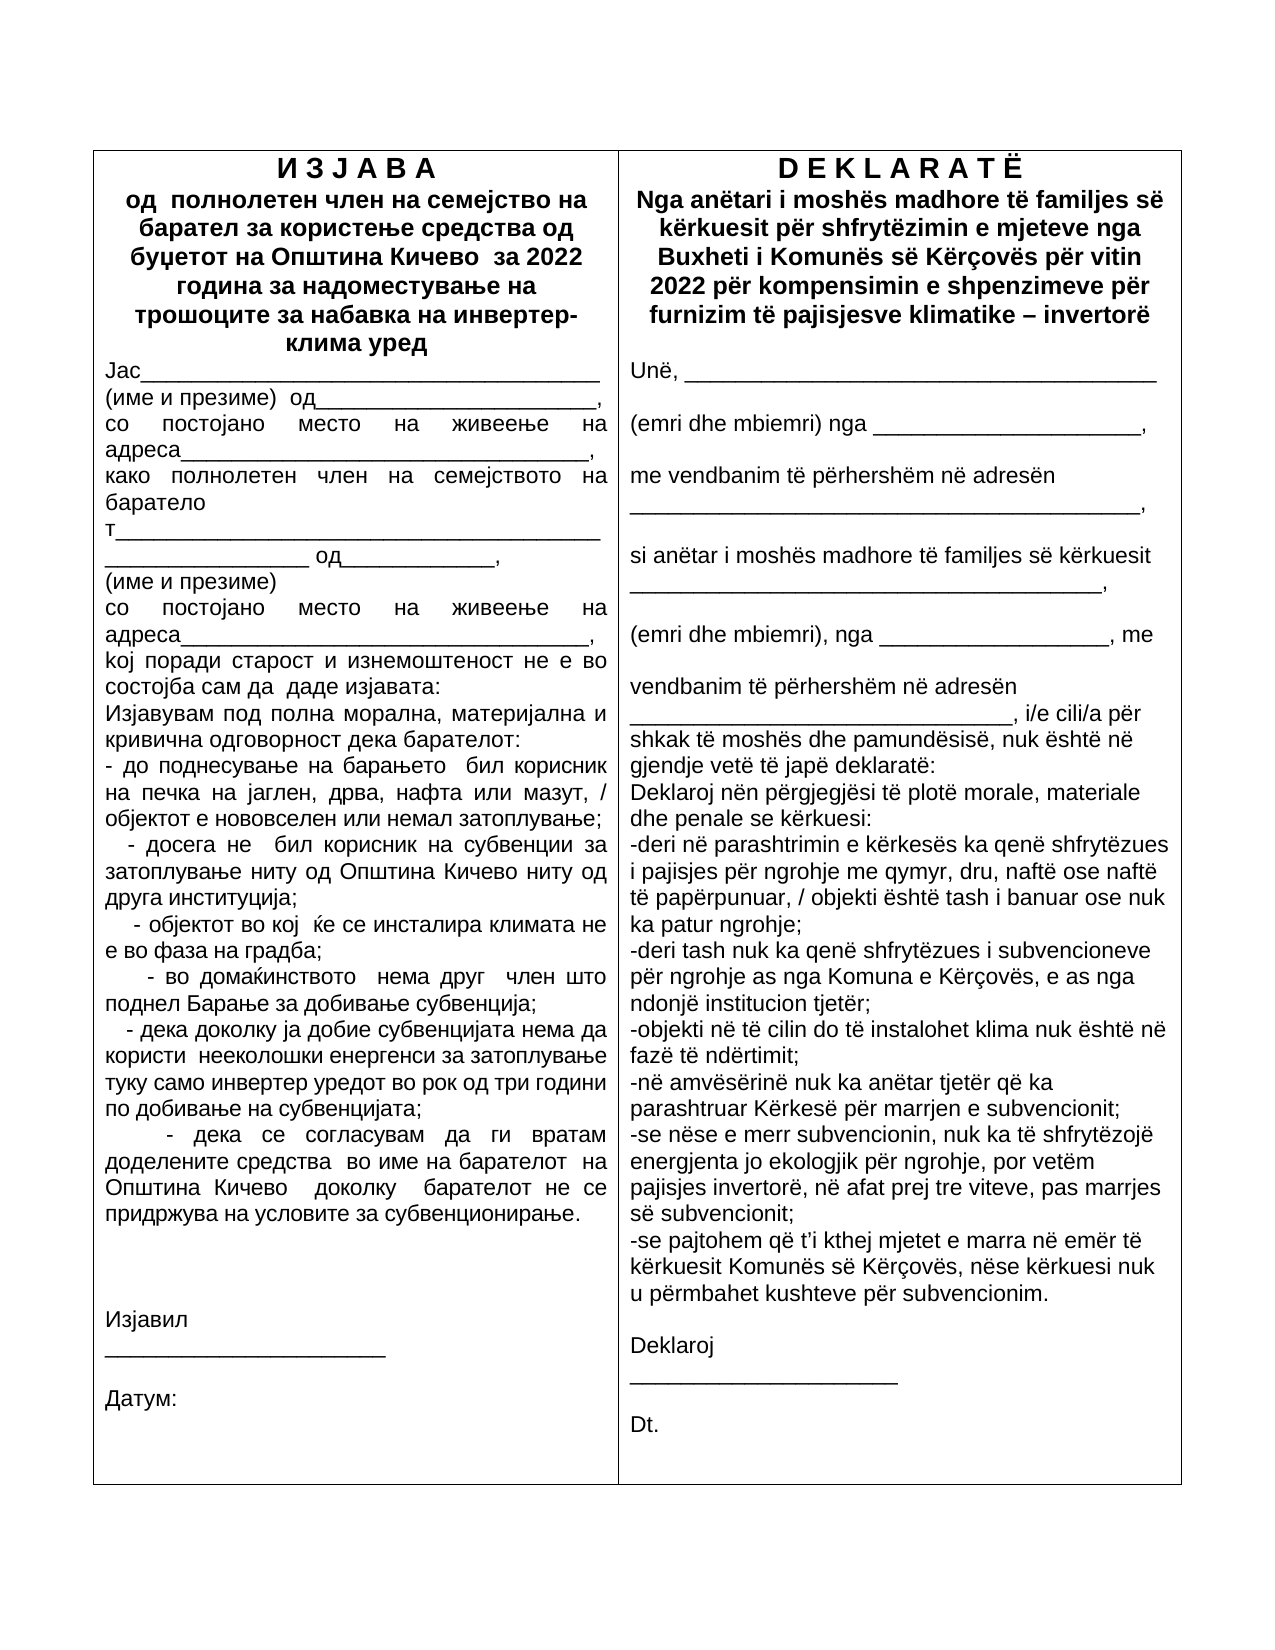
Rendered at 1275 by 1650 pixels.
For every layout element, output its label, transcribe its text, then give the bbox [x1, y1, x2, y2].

table_header И З Ј А В А од полнолетен член на семејство на барател за користење средства од буџетот на Општина Кичево за 2022 година за надоместување на трошоците за набавка на инвертер-клима уред Јас____________________________________ (име и презиме) од______________________, со постојано место на живеење на адреса________________________________, како полнолетен член на семејството на барателот______________________________________________________ од____________, (име и презиме) со постојано место на живеење на адреса________________________________, kој поради старост и изнемоштеност не е во состојба сам да даде изјавата: Изјавувам под полна морална, материјална и кривична одговорност дека барателот: - до поднесување на барањето бил корисник на печка на јаглен, дрва, нафта или мазут, / објектот е нововселен или немал затоплување; - досега не бил корисник на субвенции за затоплување ниту од Општина Кичево ниту од друга институција; - објектот во кој ќе се инсталира климата не е во фаза на градба; - во домаќинството нема друг член што поднел Барање за добивање субвенција; - дека доколку ја добие субвенцијата нема да користи нееколошки енергенси за затоплување туку само инвертер уредот во рок од три години по добивање на субвенцијата; - дека се согласувам да ги вратам доделените средства во име на барателот на Општина Кичево доколку барателот не се придржува на условите за субвенционирање. Изјавил ______________________ Датум: [94, 151, 618, 1483]
table_header D E K L A R A T Ë Nga anëtari i moshës madhore të familjes së kërkuesit për shfrytëzimin e mjeteve nga Buxheti i Komunës së Kërçovës për vitin 2022 për kompensimin e shpenzimeve për furnizim të pajisjesve klimatike – invertorë Unë, _____________________________________ (emri dhe mbiemri) nga _____________________, me vendbanim të përhershëm në adresën ________________________________________, si anëtar i moshës madhore të familjes së kërkuesit _____________________________________, (emri dhe mbiemri), nga __________________, me vendbanim të përhershëm në adresën ______________________________, i/e cili/a për shkak të moshës dhe pamundësisë, nuk është në gjendje vetë të japë deklaratë: Deklaroj nën përgjegjësi të plotë morale, materiale dhe penale se kërkuesi: -deri në parashtrimin e kërkesës ka qenë shfrytëzues i pajisjes për ngrohje me qymyr, dru, naftë ose naftë të papërpunuar, / objekti është tash i banuar ose nuk ka patur ngrohje; -deri tash nuk ka qenë shfrytëzues i subvencioneve për ngrohje as nga Komuna e Kërçovës, e as nga ndonjë institucion tjetër; -objekti në të cilin do të instalohet klima nuk është në fazë të ndërtimit; -në amvësërinë nuk ka anëtar tjetër që ka parashtruar Kërkesë për marrjen e subvencionit; -se nëse e merr subvencionin, nuk ka të shfrytëzojë energjenta jo ekologjik për ngrohje, por vetëm pajisjes invertorë, në afat prej tre viteve, pas marrjes së subvencionit; -se pajtohem që t’i kthej mjetet e marra në emër të kërkuesit Komunës së Kërçovës, nëse kërkuesi nuk u përmbahet kushteve për subvencionim. Deklaroj _____________________ Dt. [619, 151, 1181, 1483]
